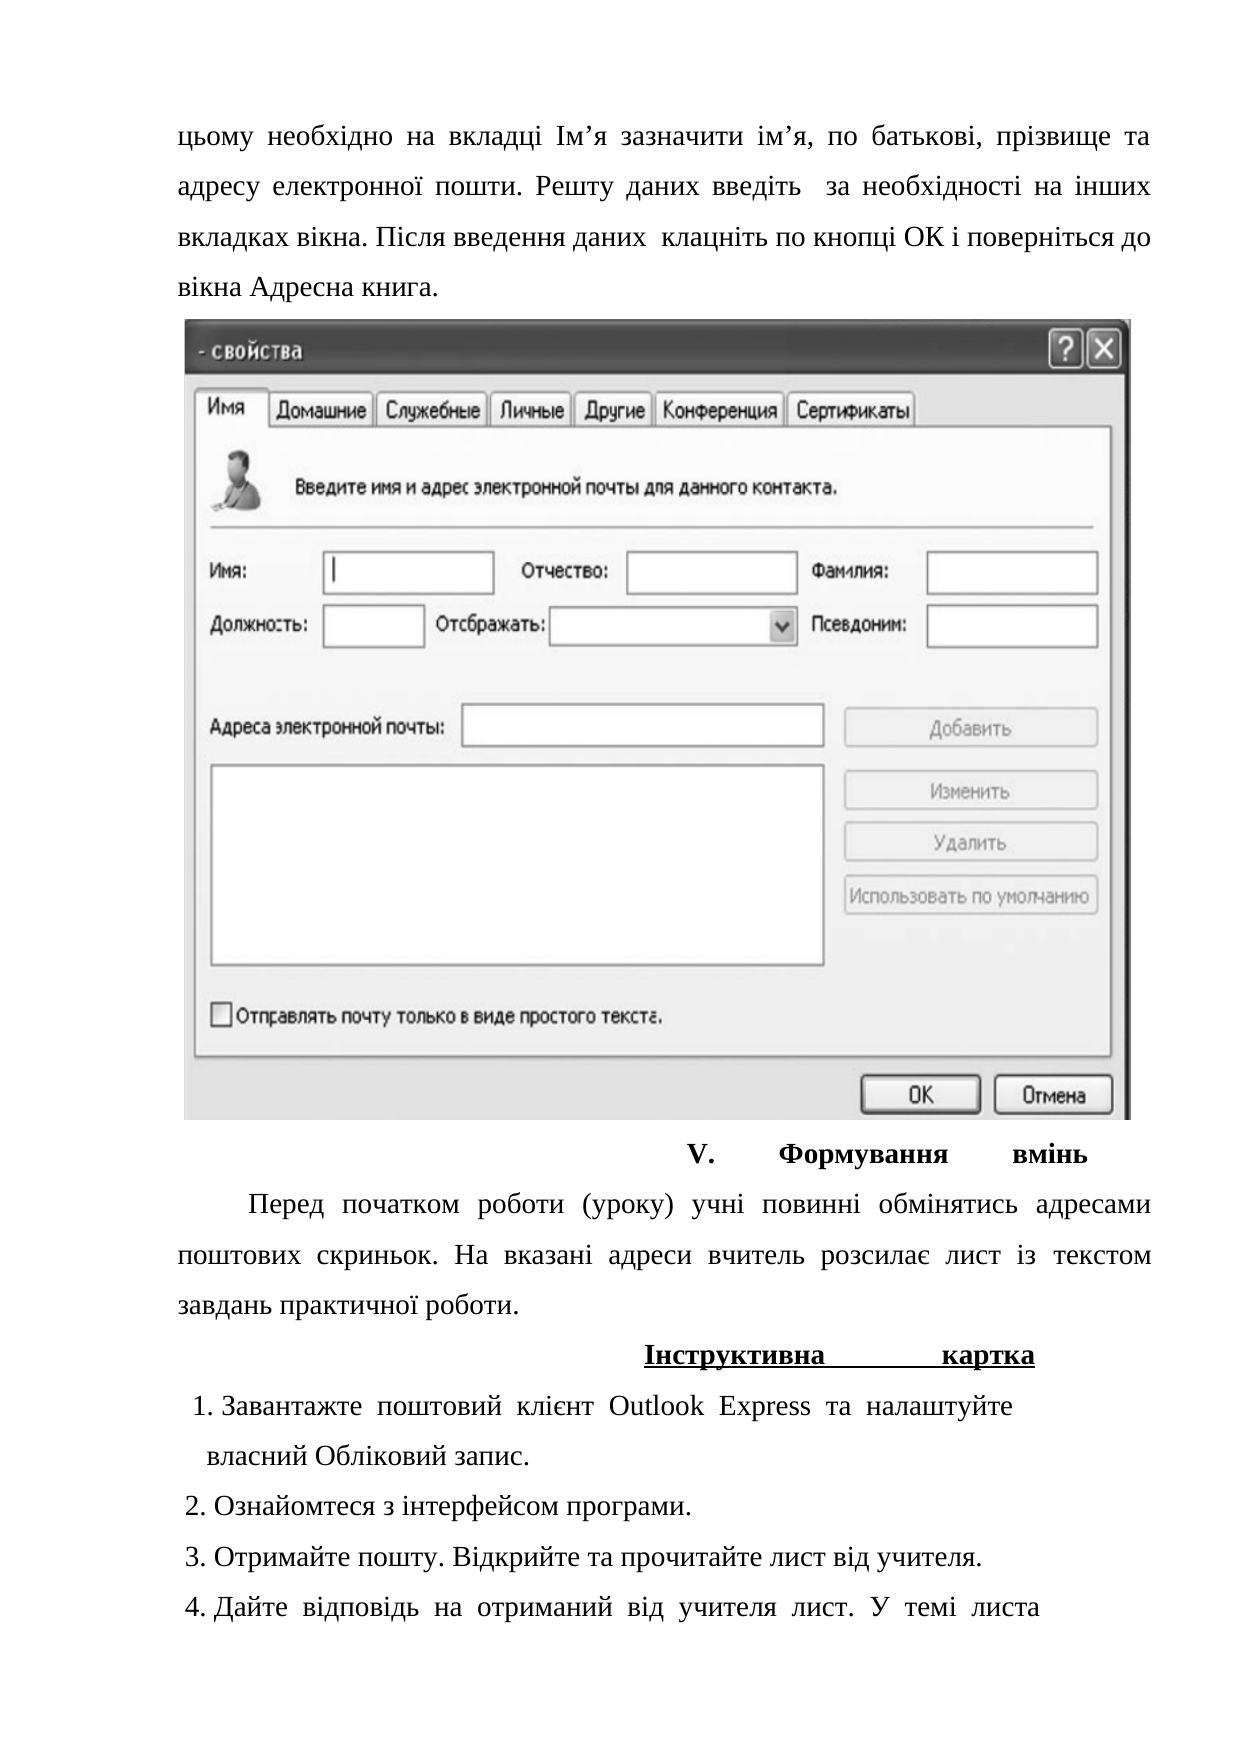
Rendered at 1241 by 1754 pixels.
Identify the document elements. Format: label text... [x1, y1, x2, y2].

text 2. Ознайомтеся з інтерфейсом програми. [177, 1488, 1152, 1522]
text Інструктивна картка 1. Завантажте поштовий клієнт Outlook Express та налаштуйте [177, 1337, 1152, 1421]
text 4. Дайте відповідь на отриманий від учителя лист. У темі листа [177, 1589, 1152, 1622]
text V. Формування вмінь Перед початком роботи (уроку) учні повинні обмінятись адресами поштових скриньок. На вказані адреси вчитель розсилає лист із текстом завдань практичної роботи. [177, 1136, 1152, 1321]
text 3. Отримайте пошту. Відкрийте та прочитайте лист від учителя. [177, 1539, 1152, 1572]
text власний Обліковий запис. [177, 1438, 1152, 1472]
picture [184, 319, 1132, 1120]
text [177, 118, 1152, 303]
